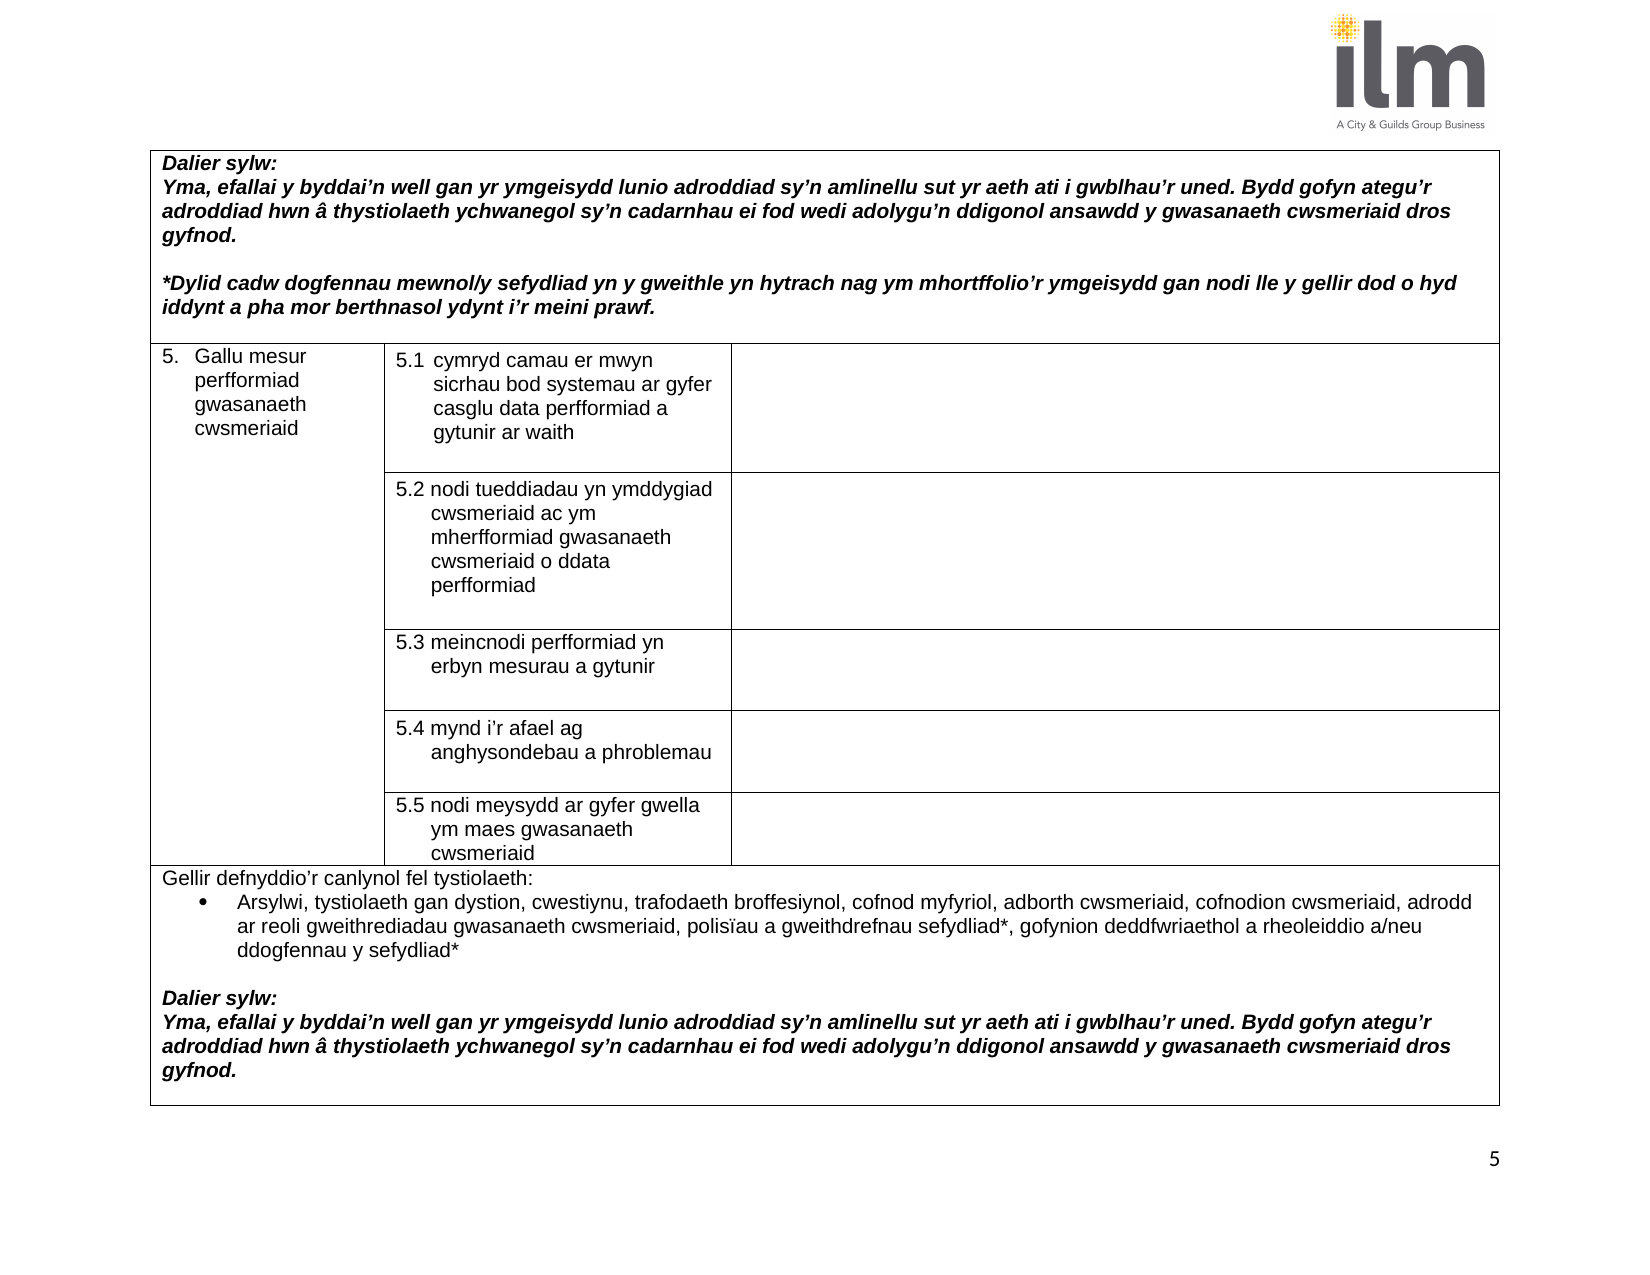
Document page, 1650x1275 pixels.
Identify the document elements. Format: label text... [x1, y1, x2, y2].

table_cell [732, 344, 1499, 472]
table_cell Gallu mesur perfformiad gwasanaeth cwsmeriaid [151, 344, 384, 864]
table_cell [732, 711, 1499, 792]
table_cell 5.5 nodi meysydd ar gyfer gwella ym maes gwasanaeth cwsmeriaid [385, 793, 731, 864]
table_cell [732, 793, 1499, 864]
picture [1329, 14, 1497, 135]
table_cell [732, 630, 1499, 710]
table_cell 5.3 meincnodi perfformiad yn erbyn mesurau a gytunir [385, 630, 731, 710]
table_cell [732, 473, 1499, 629]
table_cell 5.4 mynd i’r afael ag anghysondebau a phroblemau [385, 711, 731, 792]
table_cell cymryd camau er mwyn sicrhau bod systemau ar gyfer casglu data perfformiad a gytunir ar waith [385, 344, 731, 472]
table_cell 5.2 nodi tueddiadau yn ymddygiad cwsmeriaid ac ym mherfformiad gwasanaeth cwsmeriaid o ddata perfformiad [385, 473, 731, 629]
